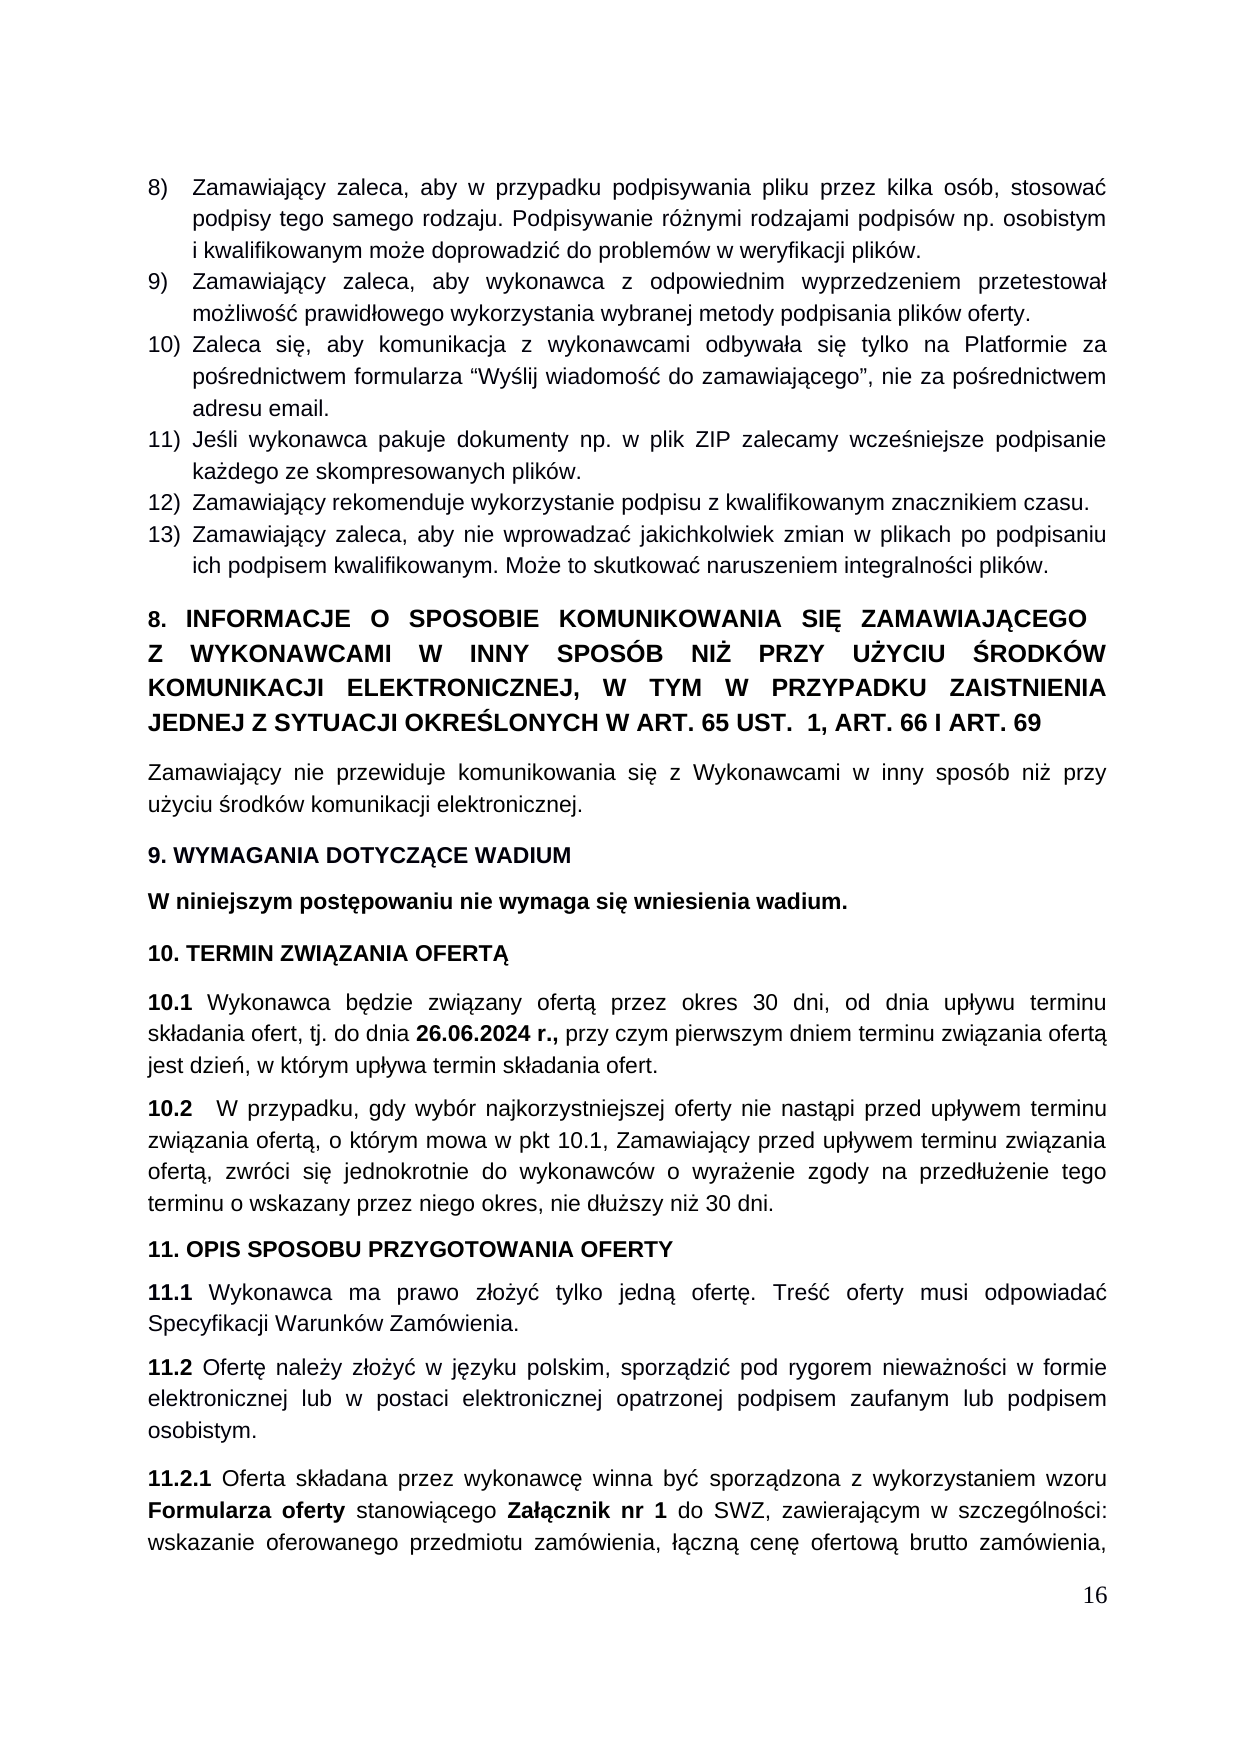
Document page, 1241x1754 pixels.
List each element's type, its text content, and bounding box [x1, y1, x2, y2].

text 11.2 Ofertę należy złożyć w języku polskim, sporządzić pod rygorem nieważności w formie elektronicznej lub w postaci elektronicznej opatrzonej podpisem zaufanym lub podpisem osobistym. [148, 1353, 1107, 1443]
text W niniejszym postępowaniu nie wymaga się wniesienia wadium. [148, 888, 1107, 915]
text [148, 1465, 1107, 1555]
list Jeśli wykonawca pakuje dokumenty np. w plik ZIP zalecamy wcześniejsze podpisanie każdego ze skompresowanych plików. [148, 426, 1107, 484]
text 10. TERMIN ZWIĄZANIA OFERTĄ [148, 940, 1107, 966]
list Zamawiający rekomenduje wykorzystanie podpisu z kwalifikowanym znacznikiem czasu. [148, 489, 1107, 516]
list Zamawiający zaleca, aby w przypadku podpisywania pliku przez kilka osób, stosować podpisy tego samego rodzaju. Podpisywanie różnymi rodzajami podpisów np. osobistym i kwalifikowanym może doprowadzić do problemów w weryfikacji plików. [148, 174, 1107, 263]
text 11.1 Wykonawca ma prawo złożyć tylko jedną ofertę. Treść oferty musi odpowiadać Specyfikacji Warunków Zamówienia. [148, 1279, 1107, 1337]
list Zamawiający zaleca, aby nie wprowadzać jakichkolwiek zmian w plikach po podpisaniu ich podpisem kwalifikowanym. Może to skutkować naruszeniem integralności plików. [148, 521, 1107, 579]
list W przypadku, gdy wybór najkorzystniejszej oferty nie nastąpi przed upływem terminu związania ofertą, o którym mowa w pkt 10.1, Zamawiający przed upływem terminu związania ofertą, zwróci się jednokrotnie do wykonawców o wyrażenie zgody na przedłużenie tego terminu o wskazany przez niego okres, nie dłuższy niż 30 dni. [148, 1095, 1107, 1216]
list Zamawiający zaleca, aby wykonawca z odpowiednim wyprzedzeniem przetestował możliwość prawidłowego wykorzystania wybranej metody podpisania plików oferty. [148, 268, 1107, 326]
list Wykonawca będzie związany ofertą przez okres 30 dni, od dnia upływu terminu składania ofert, tj. do dnia 26.06.2024 r., przy czym pierwszym dniem terminu związania ofertą jest dzień, w którym upływa termin składania ofert. [148, 989, 1107, 1078]
text 9. WYMAGANIA DOTYCZĄCE WADIUM [148, 842, 1107, 869]
text 11. OPIS SPOSOBU PRZYGOTOWANIA OFERTY [148, 1236, 1107, 1262]
list Zaleca się, aby komunikacja z wykonawcami odbywała się tylko na Platformie za pośrednictwem formularza “Wyślij wiadomość do zamawiającego”, nie za pośrednictwem adresu email. [148, 331, 1107, 421]
text 8. INFORMACJE O SPOSOBIE KOMUNIKOWANIA SIĘ ZAMAWIAJĄCEGO Z WYKONAWCAMI W INNY SPOSÓB NIŻ PRZY UŻYCIU ŚRODKÓW KOMUNIKACJI ELEKTRONICZNEJ, W TYM W PRZYPADKU ZAISTNIENIA JEDNEJ Z SYTUACJI OKREŚLONYCH W ART. 65 UST. 1, ART. 66 I ART. 69 [148, 604, 1107, 736]
text Zamawiający nie przewiduje komunikowania się z Wykonawcami w inny sposób niż przy użyciu środków komunikacji elektronicznej. [148, 759, 1107, 817]
